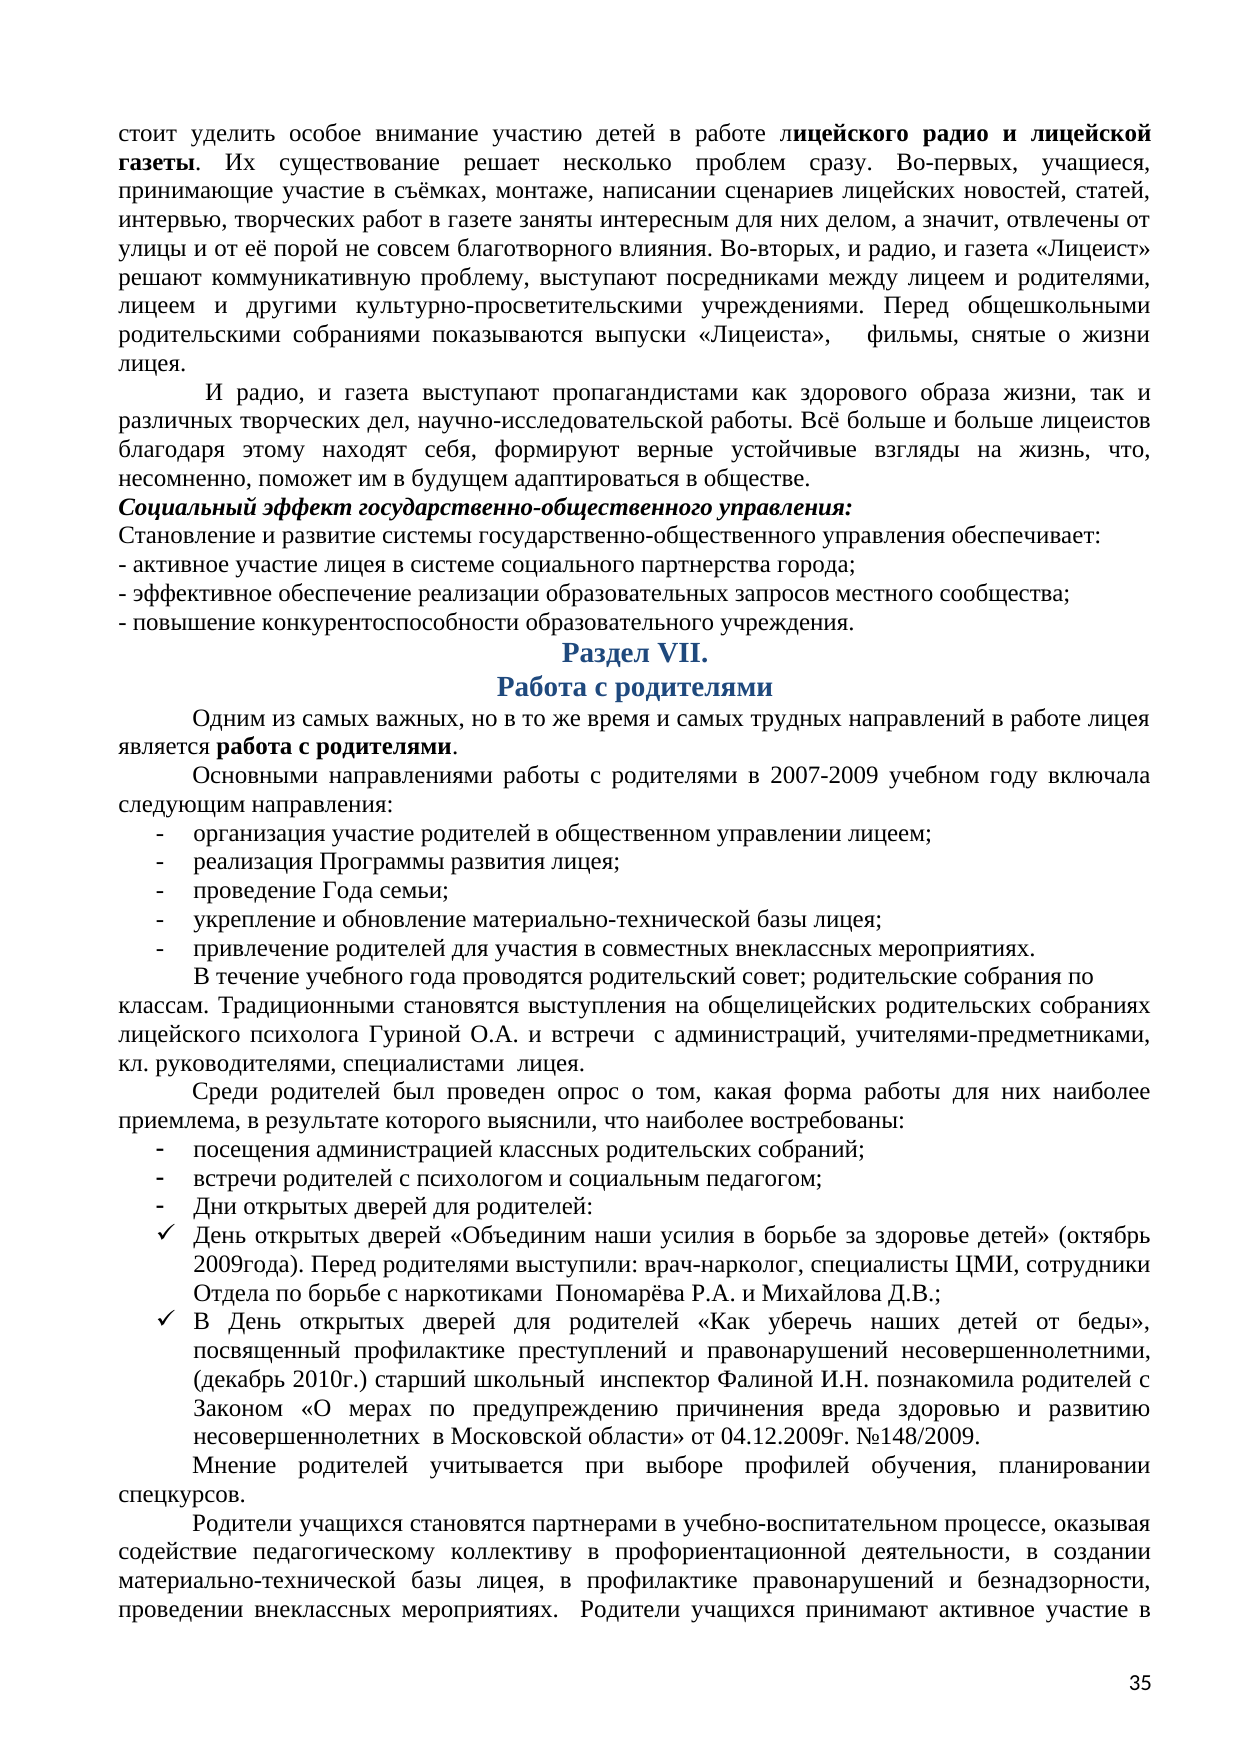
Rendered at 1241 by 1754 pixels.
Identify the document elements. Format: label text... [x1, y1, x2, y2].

list Дни открытых дверей для родителей: [156, 1191, 1152, 1220]
list организация участие родителей в общественном управлении лицеем; [156, 818, 1152, 846]
text классам. Традиционными становятся выступления на общелицейских родительских собраниях лицейского психолога Гуриной О.А. и встречи с администраций, учителями-предметниками, кл. руководителями, специалистами лицея. [118, 990, 1152, 1076]
list встречи родителей с психологом и социальным педагогом; [156, 1163, 1152, 1191]
list В День открытых дверей для родителей «Как уберечь наших детей от беды», посвященный профилактике преступлений и правонарушений несовершеннолетними, (декабрь 2010г.) старший школьный инспектор Фалиной И.Н. познакомила родителей с Законом «О мерах по предупреждению причинения вреда здоровью и развитию несовершеннолетних в Московской области» от 04.12.2009г. №148/2009. [156, 1306, 1152, 1450]
list День открытых дверей «Объединим наши усилия в борьбе за здоровье детей» (октябрь 2009года). Перед родителями выступили: врач-нарколог, специалисты ЦМИ, сотрудники Отдела по борьбе с наркотиками Пономарёва Р.А. и Михайлова Д.В.; [156, 1220, 1152, 1306]
text Становление и развитие системы государственно-общественного управления обеспечивает: [118, 521, 1152, 549]
text В течение учебного года проводятся родительский совет; родительские собрания по [193, 961, 1152, 990]
text - активное участие лицея в системе социального партнерства города; [118, 549, 1152, 578]
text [118, 118, 1152, 377]
list привлечение родителей для участия в совместных внеклассных мероприятиях. [156, 933, 1152, 961]
text Работа с родителями [118, 669, 1152, 703]
list посещения администрацией классных родительских собраний; [156, 1134, 1152, 1163]
text Основными направлениями работы с родителями в 2007-2009 учебном году включала следующим направления: [118, 760, 1152, 818]
list проведение Года семьи; [156, 875, 1152, 904]
text Социальный эффект государственно-общественного управления: [118, 492, 1152, 521]
text - повышение конкурентоспособности образовательного учреждения. [118, 607, 1152, 636]
text Одним из самых важных, но в то же время и самых трудных направлений в работе лицея является работа с родителями. [118, 703, 1152, 760]
text Раздел VII. [118, 636, 1152, 669]
list реализация Программы развития лицея; [156, 846, 1152, 875]
text Мнение родителей учитывается при выборе профилей обучения, планировании спецкурсов. [118, 1450, 1152, 1508]
text Среди родителей был проведен опрос о том, какая форма работы для них наиболее приемлема, в результате которого выяснили, что наиболее востребованы: [118, 1076, 1152, 1134]
list укрепление и обновление материально-технической базы лицея; [156, 904, 1152, 933]
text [118, 1508, 1152, 1623]
text - эффективное обеспечение реализации образовательных запросов местного сообщества; [118, 578, 1152, 607]
text И радио, и газета выступают пропагандистами как здорового образа жизни, так и различных творческих дел, научно-исследовательской работы. Всё больше и больше лицеистов благодаря этому находят себя, формируют верные устойчивые взгляды на жизнь, что, несомненно, поможет им в будущем адаптироваться в обществе. [118, 377, 1152, 492]
